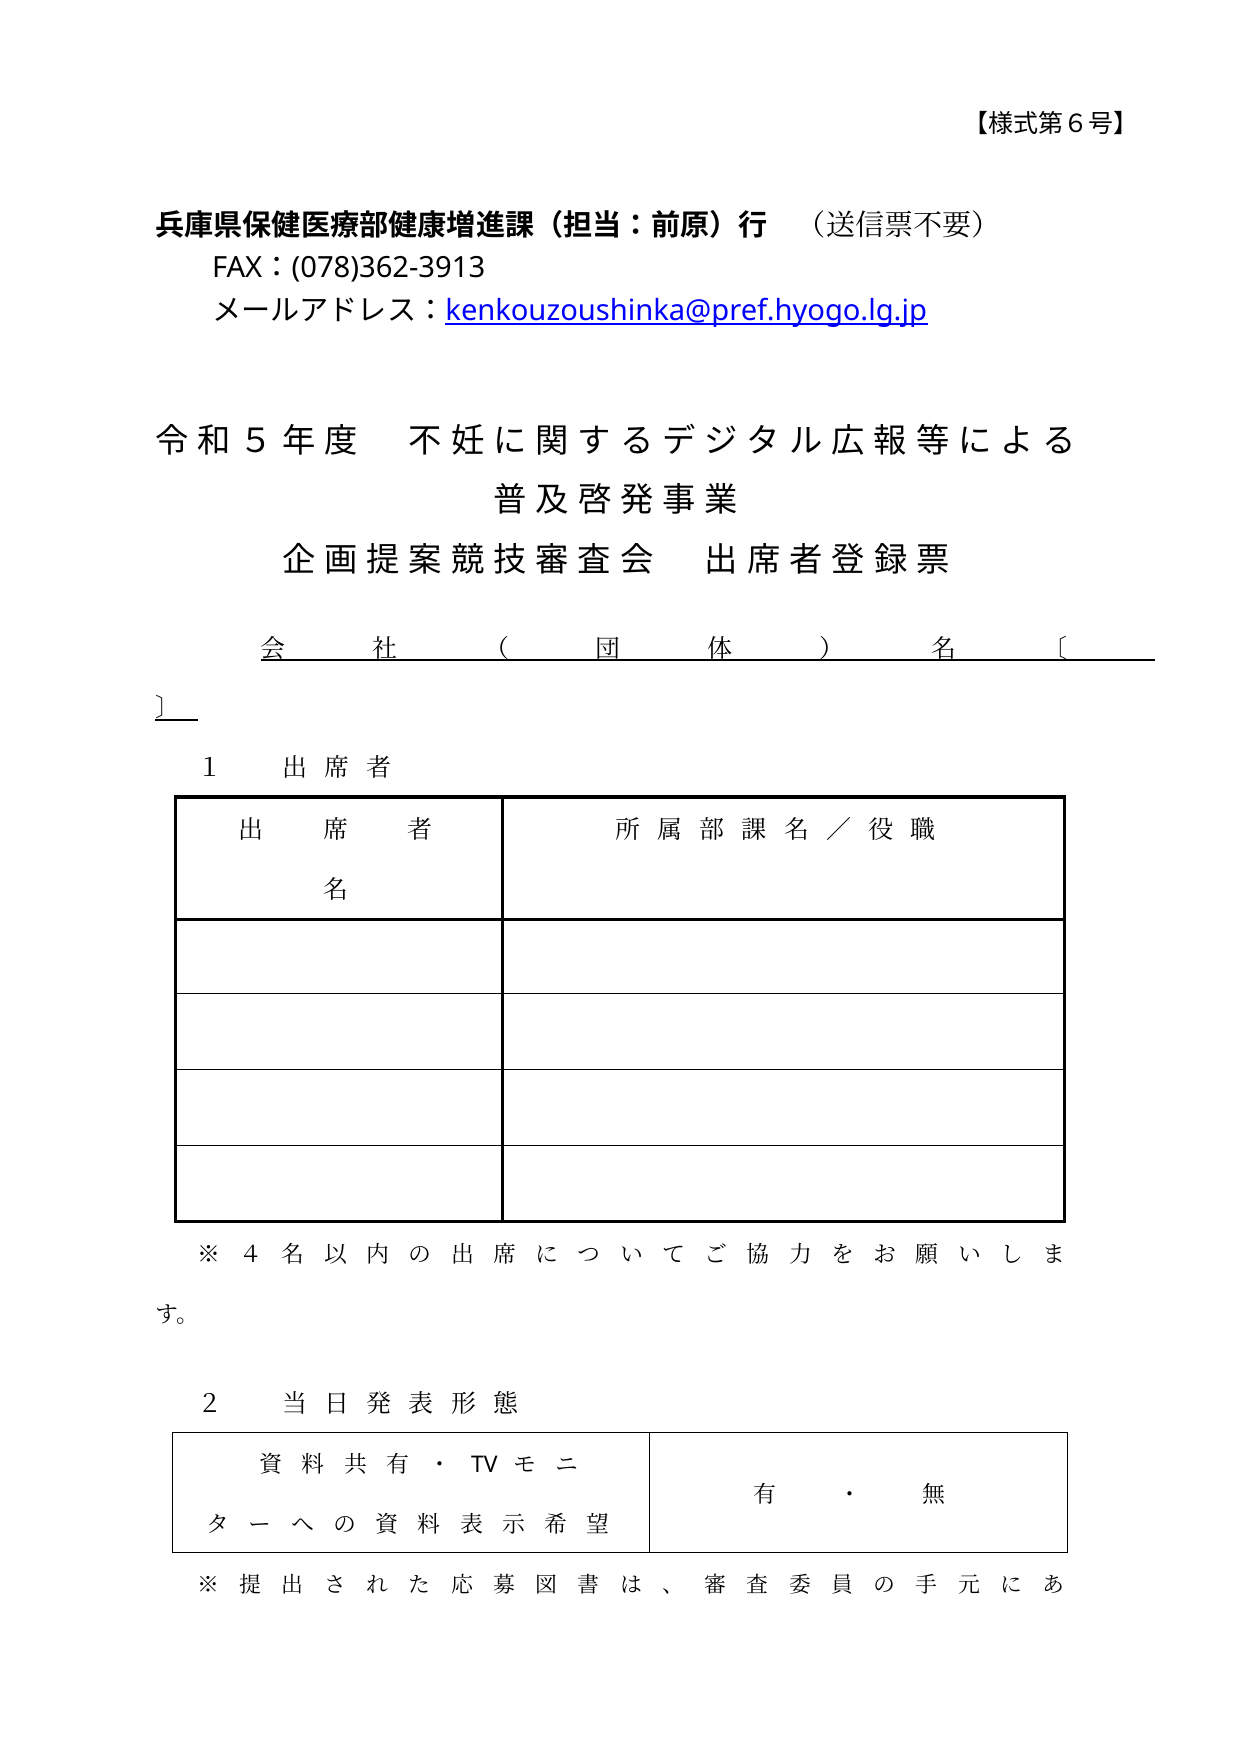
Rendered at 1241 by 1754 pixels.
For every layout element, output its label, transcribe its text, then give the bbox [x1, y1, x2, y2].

table_header 所属部課名／役職 [504, 799, 1063, 918]
table_cell [177, 1070, 501, 1144]
table_cell [504, 1070, 1063, 1144]
table_header 資料共有・TVモニターへの資料表示希望 [173, 1433, 649, 1552]
table_header 有 ・ 無 [650, 1433, 1067, 1552]
table_cell [177, 994, 501, 1069]
table_cell [504, 921, 1063, 993]
text 令和５年度 不妊に関するデジタル広報等による普及啓発事業 [155, 408, 1085, 527]
text １ 出席者 [155, 736, 1085, 795]
table_cell [504, 994, 1063, 1069]
text 兵庫県保健医療部健康増進課（担当：前原）行 （送信票不要） [155, 202, 1085, 244]
text ※４名以内の出席についてご協力をお願いします。 [155, 1223, 1085, 1342]
text 企画提案競技審査会 出席者登録票 [155, 527, 1085, 587]
table_cell [177, 1146, 501, 1220]
table_header 出 席 者 名 [177, 799, 501, 918]
text 会社（団体）名〔 〕 [155, 617, 1085, 736]
text FAX：(078)362-3913 [155, 244, 1085, 286]
table_cell [504, 1146, 1063, 1220]
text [155, 1553, 1085, 1613]
text メールアドレス：kenkouzoushinka@pref.hyogo.lg.jp [155, 286, 1085, 329]
table_cell [177, 921, 501, 993]
text ２ 当日発表形態 [155, 1372, 1085, 1432]
